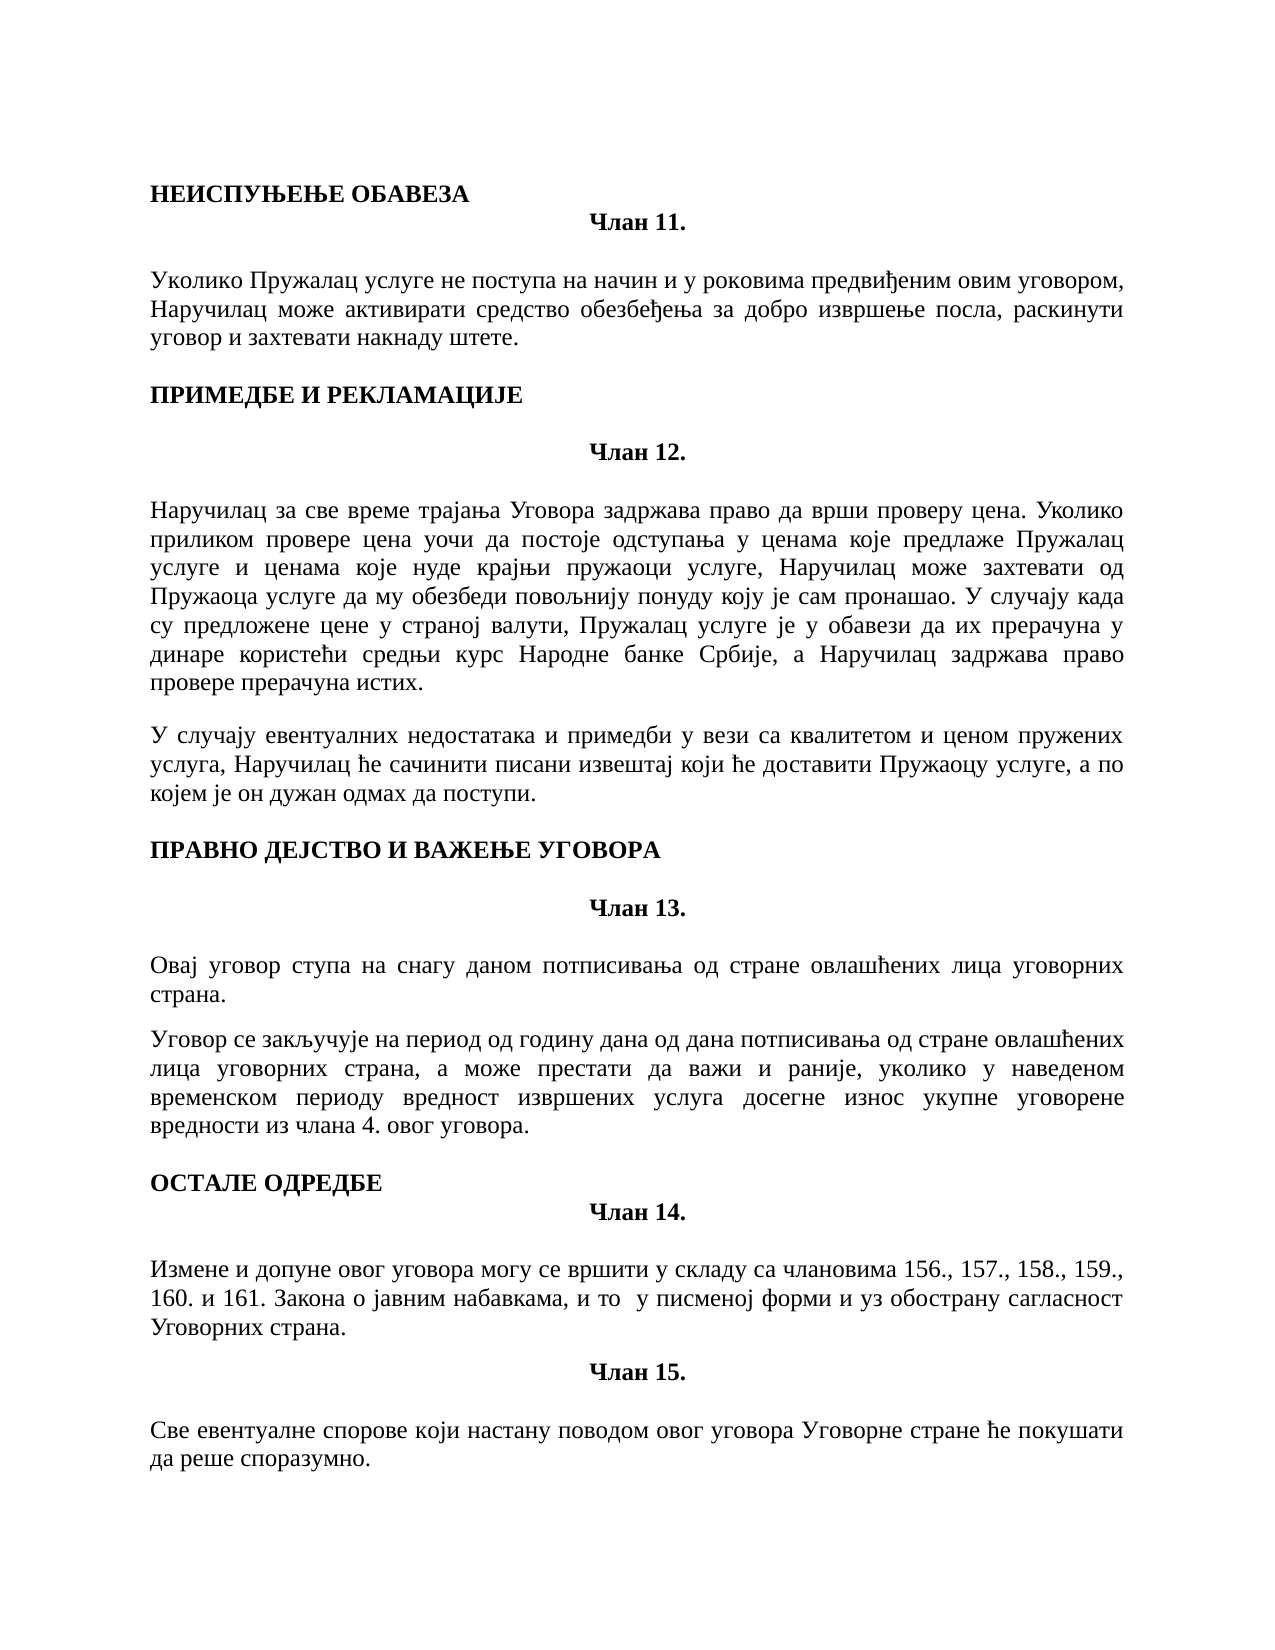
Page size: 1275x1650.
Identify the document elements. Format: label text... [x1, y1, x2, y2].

text Уколико Пружалац услуге не поступа на начин и у роковима предвиђеним овим уговором, Наручилац може активирати средство обезбеђења за добро извршење посла, раскинути уговор и захтевати накнаду штете. [150, 265, 1125, 351]
text ПРИМЕДБЕ И РЕКЛАМАЦИЈЕ [150, 380, 1125, 409]
text НЕИСПУЊЕЊЕ ОБАВЕЗА [150, 179, 1125, 207]
text У случају евентуалних недостатака и примедби у вези са квалитетом и ценом пружених услуга, Наручилац ће сачинити писани извештај који ће доставити Пружаоцу услуге, а по којем је он дужан одмах да поступи. [150, 720, 1125, 806]
text ОСТАЛЕ ОДРЕДБЕ [150, 1168, 1125, 1197]
text Члан 14. [150, 1197, 1125, 1226]
text Измене и допуне овог уговора могу се вршити у складу са члановима 156., 157., 158., 159., 160. и 161. Закона о јавним набавкама, и то у писменој форми и уз обострану сагласност Уговорних страна. [150, 1254, 1125, 1341]
text Члан 12. [150, 437, 1125, 466]
text Наручилац за све време трајања Уговора задржава право да врши проверу цена. Уколико приликом провере цена уочи да постоје одступања у ценама које предлаже Пружалац услуге и ценама које нуде крајњи пружаоци услуге, Наручилац може захтевати од Пружаоца услуге да му обезбеди повољнију понуду коју је сам пронашао. У случају када су предложене цене у страној валути, Пружалац услуге је у обавези да их прерачуна у динаре користећи средњи курс Народне банке Србије, а Наручилац задржава право провере прерачуна истих. [150, 495, 1125, 696]
text ПРАВНО ДЕЈСТВО И ВАЖЕЊЕ УГОВОРА [150, 835, 1125, 864]
text Члан 13. [150, 893, 1125, 921]
text Овај уговор ступа на снагу даном потписивања од стране овлашћених лица уговорних страна. [150, 950, 1125, 1008]
text Члан 11. [150, 207, 1125, 236]
text Члан 15. [150, 1357, 1125, 1386]
text Све евентуалне спорове који настану поводом овог уговора Уговорне стране ће покушати да реше споразумно. [150, 1415, 1125, 1472]
text Уговор се закључује на период од годину дана од дана потписивања од стране овлашћених лица уговорних страна, а може престати да важи и раније, уколико у наведеном временском периоду вредност извршених услуга досегне износ укупне уговорене вредности из члана 4. овог уговора. [150, 1024, 1125, 1139]
